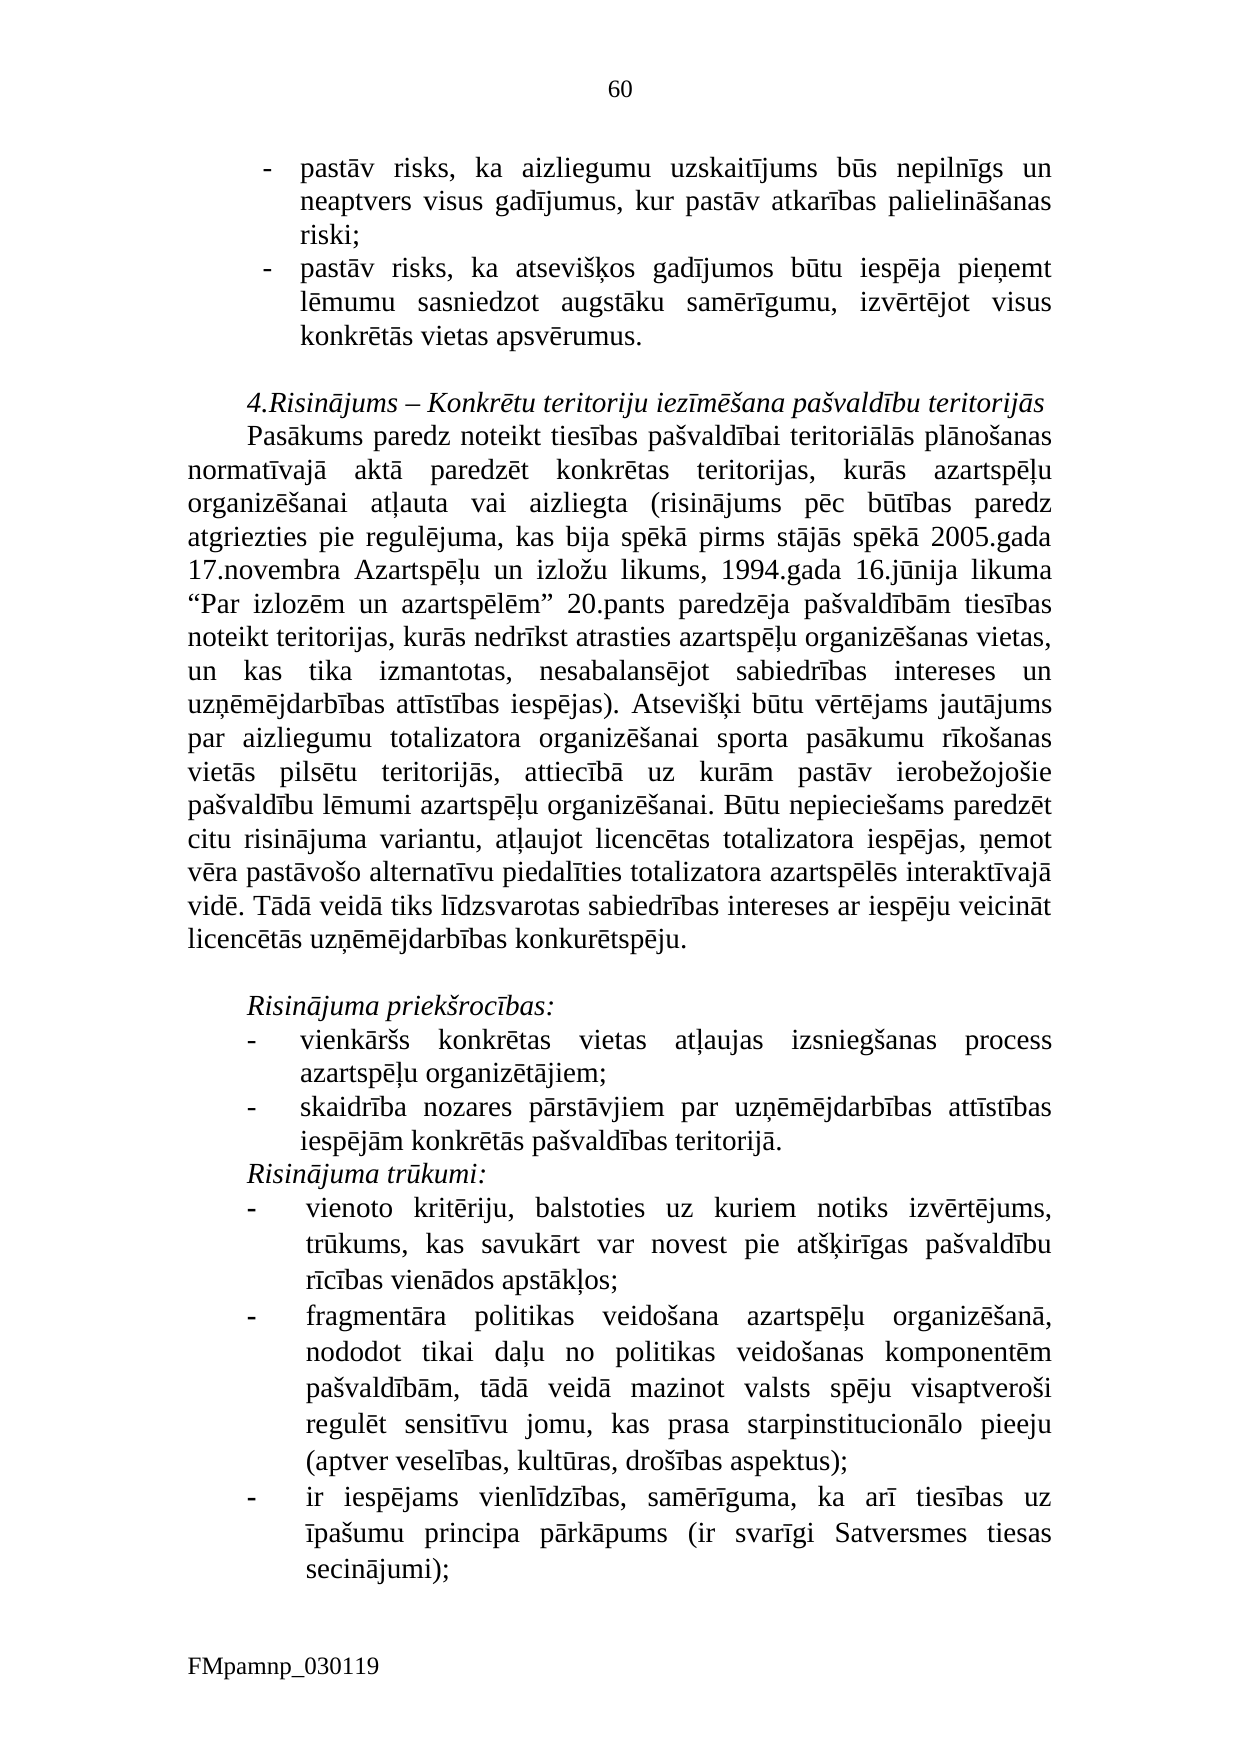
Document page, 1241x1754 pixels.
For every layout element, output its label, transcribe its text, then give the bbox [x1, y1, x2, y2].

list vienkāršs konkrētas vietas atļaujas izsniegšanas process azartspēļu organizētājiem; [247, 1022, 1053, 1089]
text 4.Risinājums – Konkrētu teritoriju iezīmēšana pašvaldību teritorijās [187, 385, 1053, 418]
list ir iespējams vienlīdzības, samērīguma, ka arī tiesības uz īpašumu principa pārkāpums (ir svarīgi Satversmes tiesas secinājumi); [247, 1479, 1053, 1585]
text Risinājuma trūkumi: [187, 1156, 1053, 1190]
list pastāv risks, ka aizliegumu uzskaitījums būs nepilnīgs un neaptvers visus gadījumus, kur pastāv atkarības palielināšanas riski; [262, 150, 1053, 251]
list pastāv risks, ka atsevišķos gadījumos būtu iespēja pieņemt lēmumu sasniedzot augstāku samērīgumu, izvērtējot visus konkrētās vietas apsvērumus. [262, 251, 1053, 351]
list vienoto kritēriju, balstoties uz kuriem notiks izvērtējums, trūkums, kas savukārt var novest pie atšķirīgas pašvaldību rīcības vienādos apstākļos; [247, 1190, 1053, 1296]
list fragmentāra politikas veidošana azartspēļu organizēšanā, nododot tikai daļu no politikas veidošanas komponentēm pašvaldībām, tādā veidā mazinot valsts spēju visaptveroši regulēt sensitīvu jomu, kas prasa starpinstitucionālo pieeju (aptver veselības, kultūras, drošības aspektus); [247, 1298, 1053, 1476]
text Pasākums paredz noteikt tiesības pašvaldībai teritoriālās plānošanas normatīvajā aktā paredzēt konkrētas teritorijas, kurās azartspēļu organizēšanai atļauta vai aizliegta (risinājums pēc būtības paredz atgriezties pie regulējuma, kas bija spēkā pirms stājās spēkā 2005.gada 17.novembra Azartspēļu un izložu likums, 1994.gada 16.jūnija likuma “Par izlozēm un azartspēlēm” 20.pants paredzēja pašvaldībām tiesības noteikt teritorijas, kurās nedrīkst atrasties azartspēļu organizēšanas vietas, un kas tika izmantotas, nesabalansējot sabiedrības intereses un uzņēmējdarbības attīstības iespējas). Atsevišķi būtu vērtējams jautājums par aizliegumu totalizatora organizēšanai sporta pasākumu rīkošanas vietās pilsētu teritorijās, attiecībā uz kurām pastāv ierobežojošie pašvaldību lēmumi azartspēļu organizēšanai. Būtu nepieciešams paredzēt citu risinājuma variantu, atļaujot licencētas totalizatora iespējas, ņemot vēra pastāvošo alternatīvu piedalīties totalizatora azartspēlēs interaktīvajā vidē. Tādā veidā tiks līdzsvarotas sabiedrības intereses ar iespēju veicināt licencētās uzņēmējdarbības konkurētspēju. [187, 418, 1053, 955]
text Risinājuma priekšrocības: [187, 988, 1053, 1022]
list skaidrība nozares pārstāvjiem par uzņēmējdarbības attīstības iespējām konkrētās pašvaldības teritorijā. [247, 1089, 1053, 1156]
